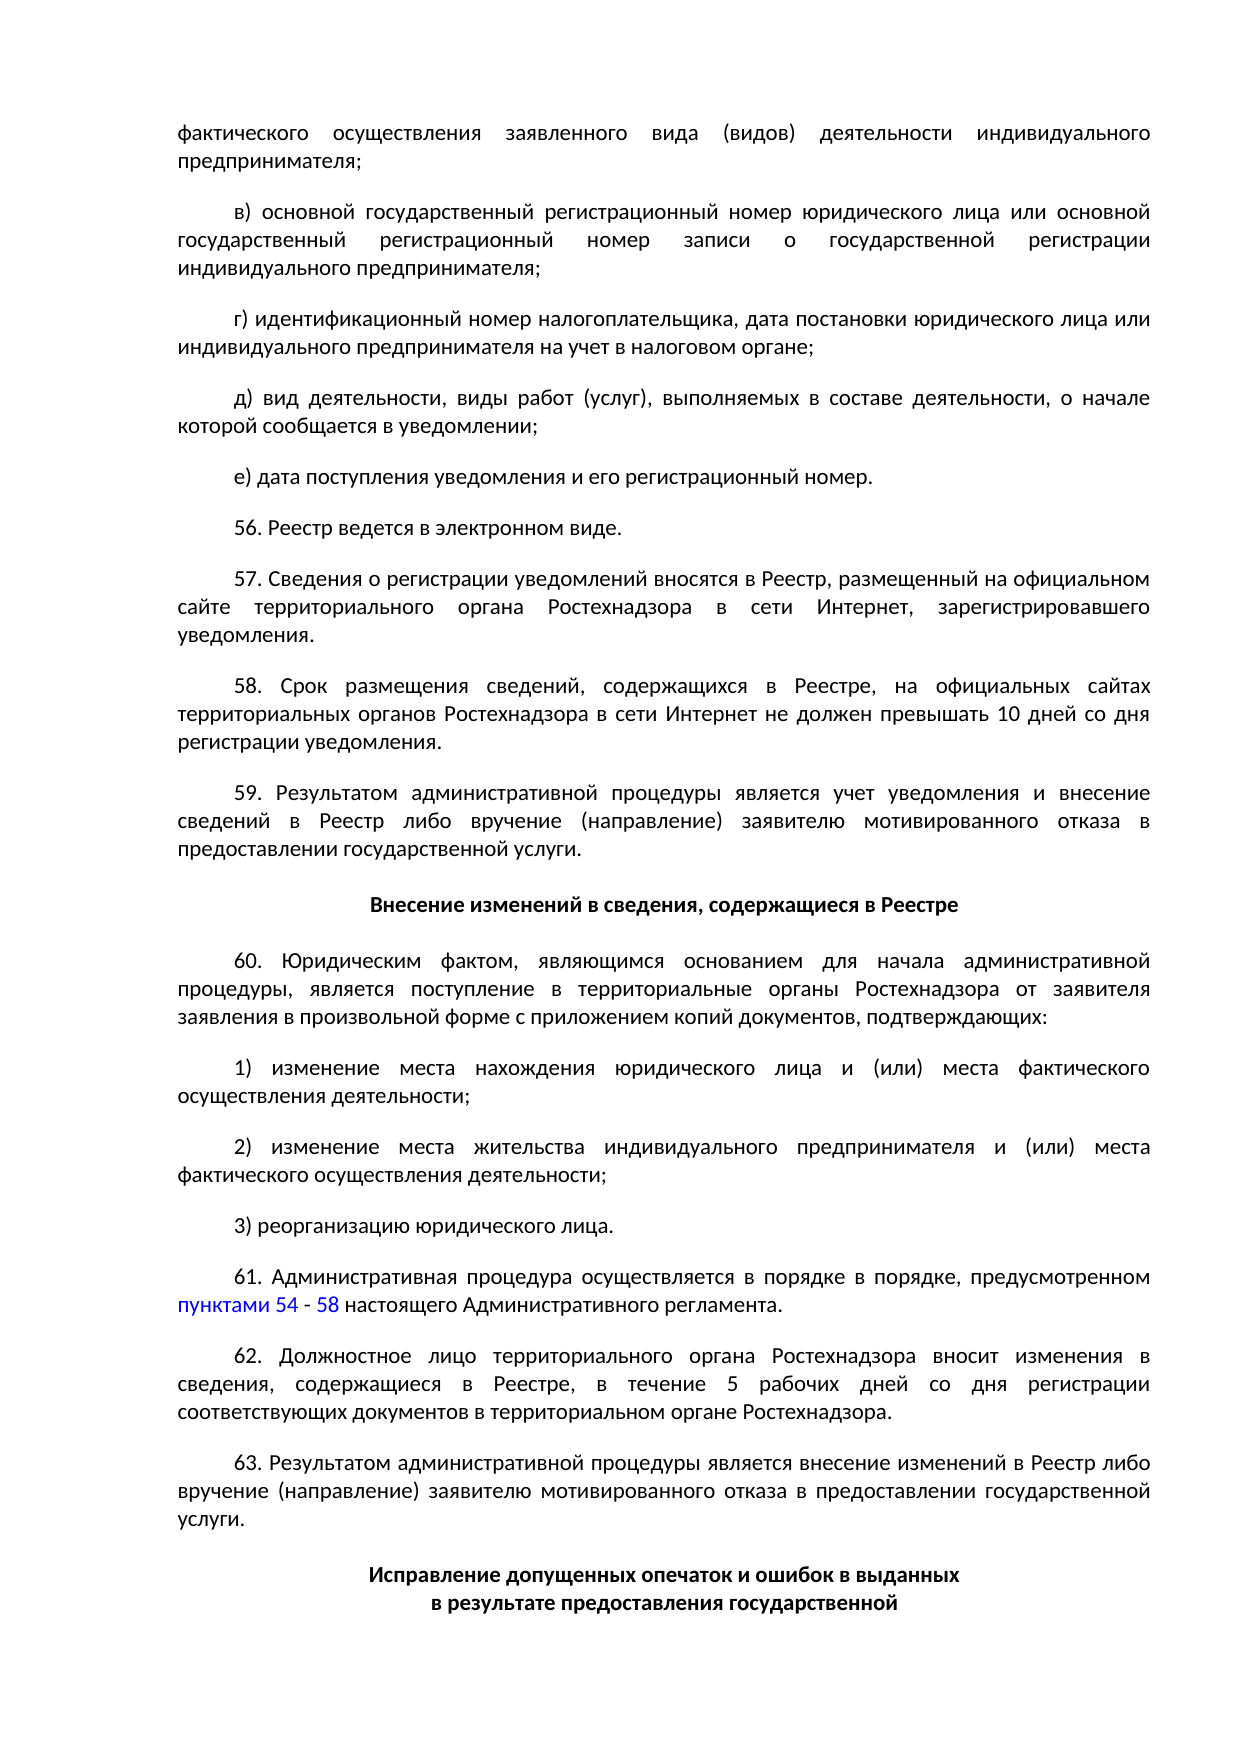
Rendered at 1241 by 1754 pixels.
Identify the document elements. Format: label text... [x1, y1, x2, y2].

title Исправление допущенных опечаток и ошибок в выданных [177, 1560, 1152, 1588]
title в результате предоставления государственной [177, 1588, 1152, 1616]
text д) вид деятельности, виды работ (услуг), выполняемых в составе деятельности, о начале которой сообщается в уведомлении; [177, 383, 1152, 439]
text в) основной государственный регистрационный номер юридического лица или основной государственный регистрационный номер записи о государственной регистрации индивидуального предпринимателя; [177, 197, 1152, 281]
text 62. Должностное лицо территориального органа Ростехнадзора вносит изменения в сведения, содержащиеся в Реестре, в течение 5 рабочих дней со дня регистрации соответствующих документов в территориальном органе Ростехнадзора. [177, 1341, 1152, 1425]
text г) идентификационный номер налогоплательщика, дата постановки юридического лица или индивидуального предпринимателя на учет в налоговом органе; [177, 304, 1152, 360]
text 63. Результатом административной процедуры является внесение изменений в Реестр либо вручение (направление) заявителю мотивированного отказа в предоставлении государственной услуги. [177, 1448, 1152, 1532]
text 61. Административная процедура осуществляется в порядке в порядке, предусмотренном пунктами 54 - 58 настоящего Административного регламента. [177, 1262, 1152, 1318]
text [177, 118, 1152, 174]
text 57. Сведения о регистрации уведомлений вносятся в Реестр, размещенный на официальном сайте территориального органа Ростехнадзора в сети Интернет, зарегистрировавшего уведомления. [177, 564, 1152, 648]
text 1) изменение места нахождения юридического лица и (или) места фактического осуществления деятельности; [177, 1053, 1152, 1109]
text 3) реорганизацию юридического лица. [177, 1211, 1152, 1239]
text 60. Юридическим фактом, являющимся основанием для начала административной процедуры, является поступление в территориальные органы Ростехнадзора от заявителя заявления в произвольной форме с приложением копий документов, подтверждающих: [177, 946, 1152, 1030]
text 2) изменение места жительства индивидуального предпринимателя и (или) места фактического осуществления деятельности; [177, 1132, 1152, 1188]
text 58. Срок размещения сведений, содержащихся в Реестре, на официальных сайтах территориальных органов Ростехнадзора в сети Интернет не должен превышать 10 дней со дня регистрации уведомления. [177, 671, 1152, 755]
text 59. Результатом административной процедуры является учет уведомления и внесение сведений в Реестр либо вручение (направление) заявителю мотивированного отказа в предоставлении государственной услуги. [177, 778, 1152, 862]
text е) дата поступления уведомления и его регистрационный номер. [177, 462, 1152, 490]
title Внесение изменений в сведения, содержащиеся в Реестре [177, 890, 1152, 918]
text 56. Реестр ведется в электронном виде. [177, 513, 1152, 541]
